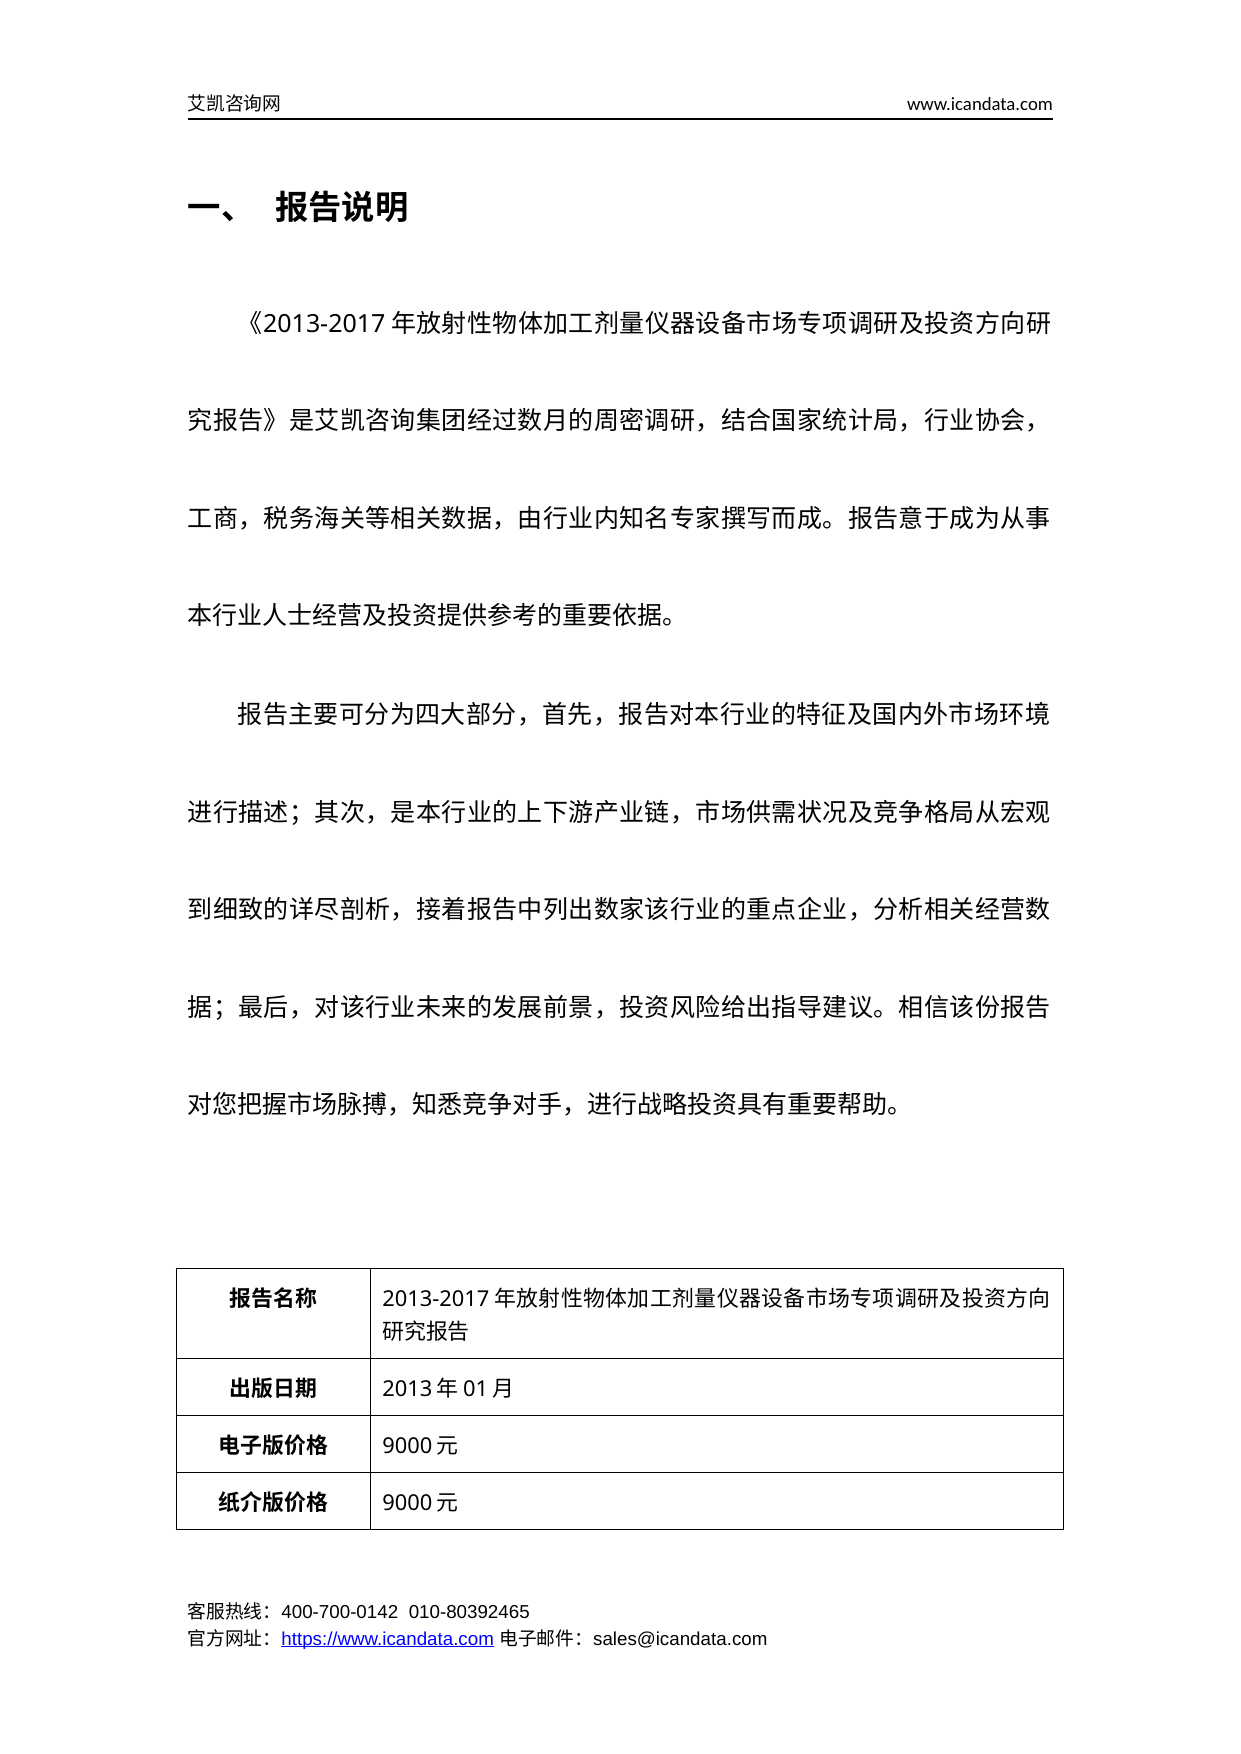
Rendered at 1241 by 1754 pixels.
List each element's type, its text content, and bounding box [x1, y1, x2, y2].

subtitle 报告说明 [187, 172, 1053, 237]
text 报告主要可分为四大部分，首先，报告对本行业的特征及国内外市场环境进行描述；其次，是本行业的上下游产业链，市场供需状况及竞争格局从宏观到细致的详尽剖析，接着报告中列出数家该行业的重点企业，分析相关经营数据；最后，对该行业未来的发展前景，投资风险给出指导建议。相信该份报告对您把握市场脉搏，知悉竞争对手，进行战略投资具有重要帮助。 [187, 681, 1053, 1136]
table_header 报告名称 [177, 1269, 370, 1358]
table_cell 9000元 [371, 1416, 1063, 1472]
table_cell 9000元 [371, 1473, 1063, 1529]
table_cell 2013年01月 [371, 1359, 1063, 1415]
text 《2013-2017年放射性物体加工剂量仪器设备市场专项调研及投资方向研究报告》是艾凯咨询集团经过数月的周密调研，结合国家统计局，行业协会，工商，税务海关等相关数据，由行业内知名专家撰写而成。报告意于成为从事本行业人士经营及投资提供参考的重要依据。 [187, 289, 1053, 646]
table_cell 电子版价格 [177, 1416, 370, 1472]
table_header 2013-2017年放射性物体加工剂量仪器设备市场专项调研及投资方向研究报告 [371, 1269, 1063, 1358]
table_cell 出版日期 [177, 1359, 370, 1415]
table_cell 纸介版价格 [177, 1473, 370, 1529]
